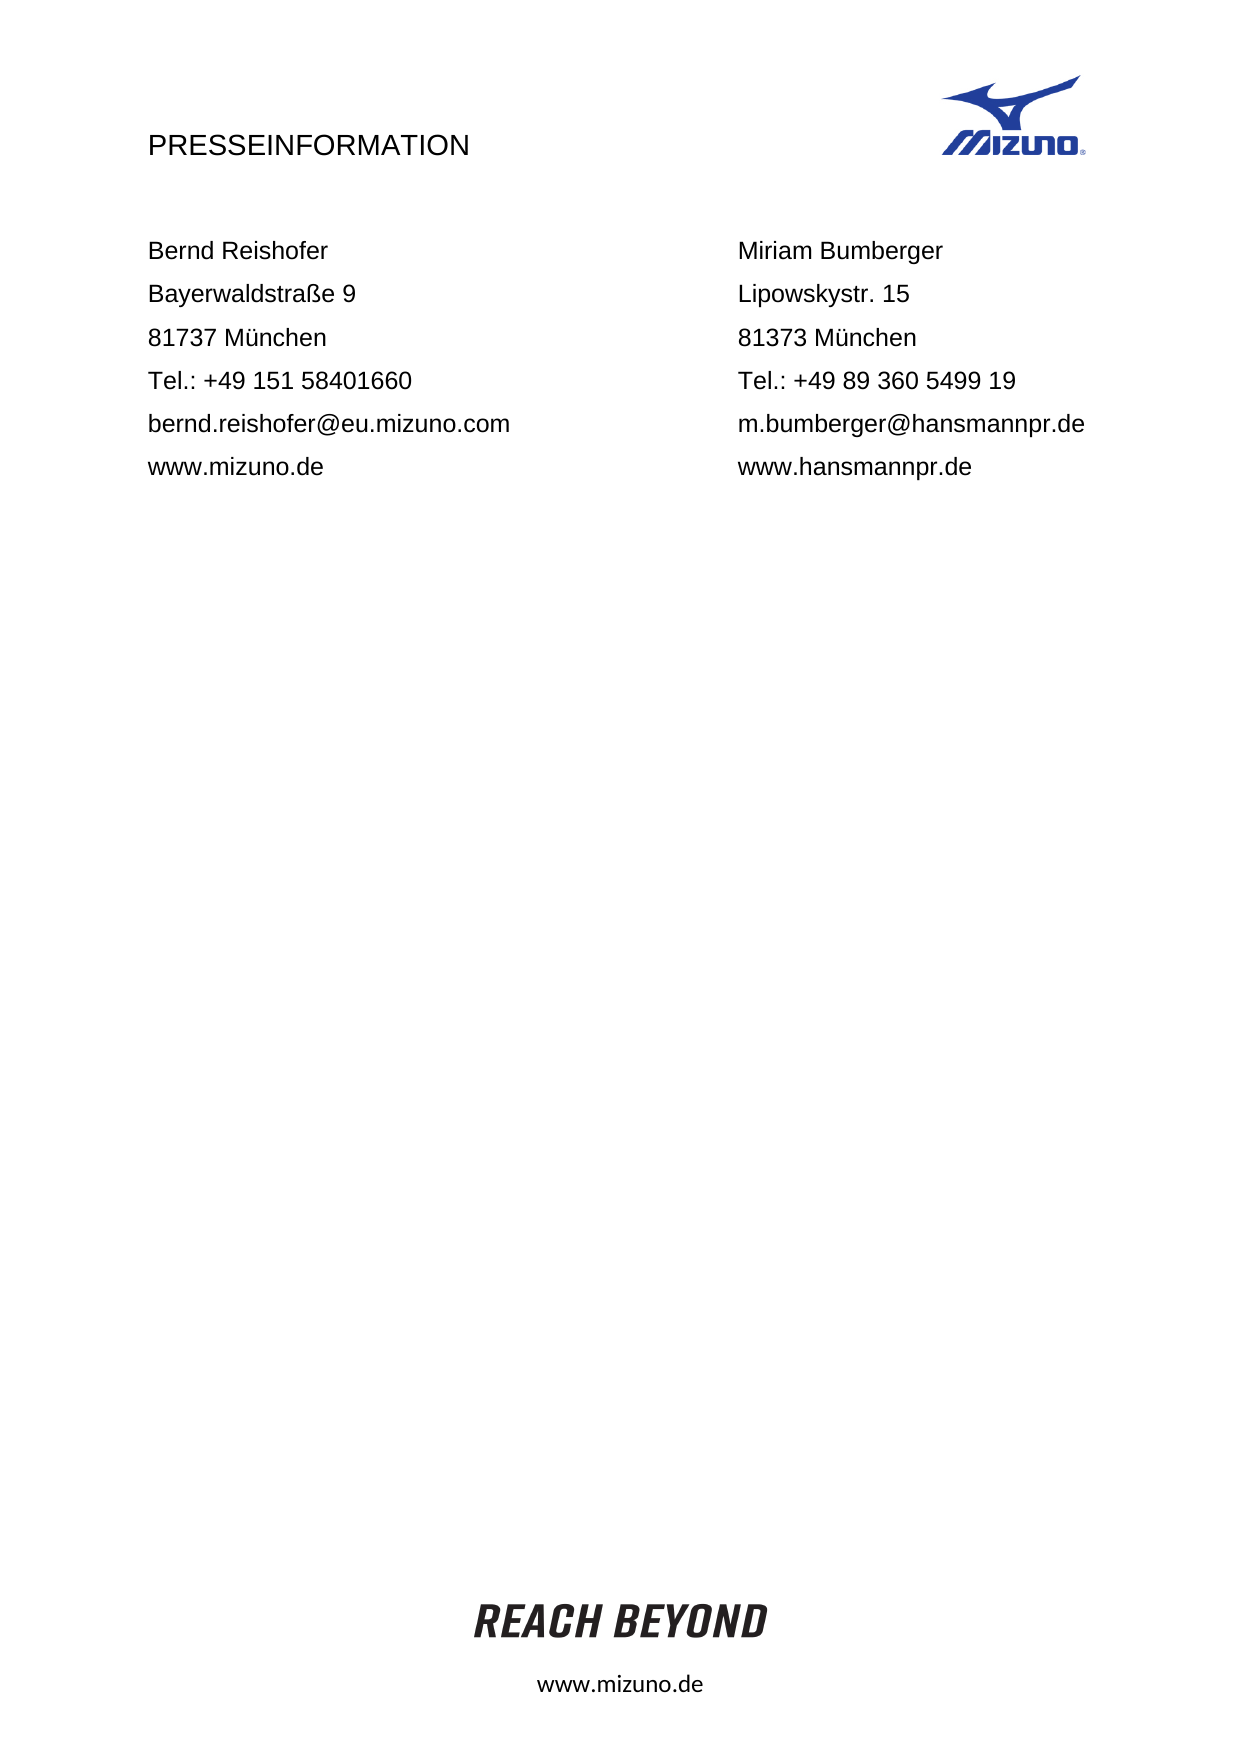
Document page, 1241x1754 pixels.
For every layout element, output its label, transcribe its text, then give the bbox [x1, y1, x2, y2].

text www.mizuno.de www.hansmannpr.de [148, 452, 1092, 481]
picture [929, 73, 1092, 156]
text Bayerwaldstraße 9 Lipowskystr. 15 [148, 279, 1092, 308]
text Bernd Reishofer Miriam Bumberger [148, 236, 1092, 265]
text 81737 München 81373 München [148, 322, 1092, 351]
text bernd.reishofer@eu.mizuno.com m.bumberger@hansmannpr.de [148, 409, 1092, 437]
text Tel.: +49 151 58401660 Tel.: +49 89 360 5499 19 [148, 366, 1092, 394]
